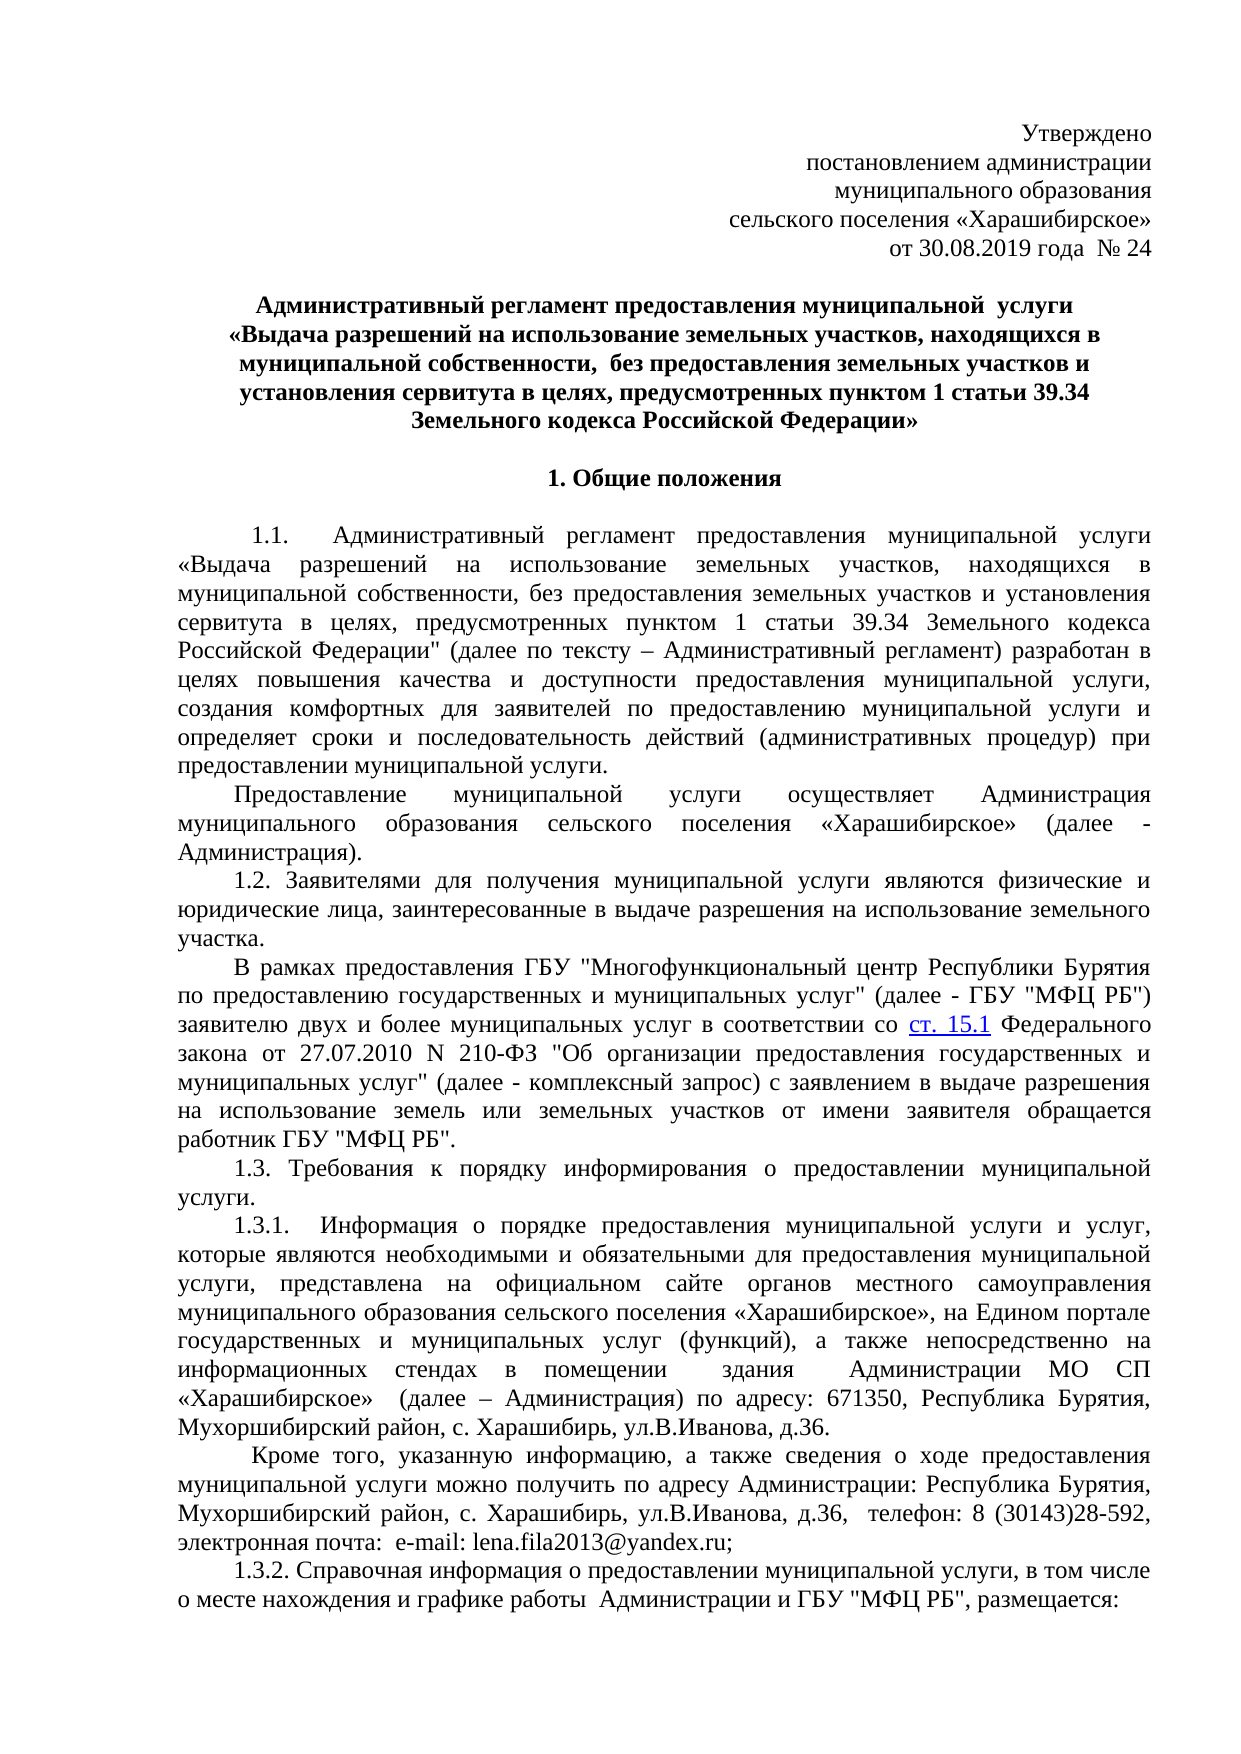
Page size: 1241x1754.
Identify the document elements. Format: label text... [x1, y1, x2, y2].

text Административный регламент предоставления муниципальной услуги [177, 291, 1152, 319]
text постановлением администрации [177, 147, 1152, 176]
text Утверждено [177, 118, 1152, 147]
text Кроме того, указанную информацию, а также сведения о ходе предоставления муниципальной услуги можно получить по адресу Администрации: Республика Бурятия, Мухоршибирский район, с. Харашибирь, ул.В.Иванова, д.36, телефон: 8 (30143)28-592, электронная почта: e-mail: lena.fila2013@yandex.ru; [177, 1441, 1152, 1556]
text от 30.08.2019 года № 24 [177, 233, 1152, 262]
text Предоставление муниципальной услуги осуществляет Администрация муниципального образования сельского поселения «Харашибирское» (далее - Администрация). [177, 779, 1152, 866]
text 1.3.1. Информация о порядке предоставления муниципальной услуги и услуг, которые являются необходимыми и обязательными для предоставления муниципальной услуги, представлена на официальном сайте органов местного самоуправления муниципального образования сельского поселения «Харашибирское», на Едином портале государственных и муниципальных услуг (функций), а также непосредственно на информационных стендах в помещении здания Администрации МО СП «Харашибирское» (далее – Администрация) по адресу: 671350, Республика Бурятия, Мухоршибирский район, с. Харашибирь, ул.В.Иванова, д.36. [177, 1211, 1152, 1441]
text 1.1. Административный регламент предоставления муниципальной услуги «Выдача разрешений на использование земельных участков, находящихся в муниципальной собственности, без предоставления земельных участков и установления сервитута в целях, предусмотренных пунктом 1 статьи 39.34 Земельного кодекса Российской Федерации" (далее по тексту – Административный регламент) разработан в целях повышения качества и доступности предоставления муниципальной услуги, создания комфортных для заявителей по предоставлению муниципальной услуги и определяет сроки и последовательность действий (административных процедур) при предоставлении муниципальной услуги. [177, 521, 1152, 779]
text 1.3.2. Справочная информация о предоставлении муниципальной услуги, в том числе о месте нахождения и графике работы Администрации и ГБУ "МФЦ РБ", размещается: [177, 1556, 1152, 1613]
text 1.3. Требования к порядку информирования о предоставлении муниципальной услуги. [177, 1153, 1152, 1211]
text муниципального образования [177, 176, 1152, 204]
text «Выдача разрешений на использование земельных участков, находящихся в муниципальной собственности, без предоставления земельных участков и установления сервитута в целях, предусмотренных пунктом 1 статьи 39.34 Земельного кодекса Российской Федерации» [177, 319, 1152, 434]
text В рамках предоставления ГБУ "Многофункциональный центр Республики Бурятия по предоставлению государственных и муниципальных услуг" (далее - ГБУ "МФЦ РБ") заявителю двух и более муниципальных услуг в соответствии со ст. 15.1 Федерального закона от 27.07.2010 N 210-ФЗ "Об организации предоставления государственных и муниципальных услуг" (далее - комплексный запрос) с заявлением в выдаче разрешения на использование земель или земельных участков от имени заявителя обращается работник ГБУ "МФЦ РБ". [177, 952, 1152, 1153]
text сельского поселения «Харашибирское» [177, 204, 1152, 233]
text 1. Общие положения [177, 463, 1152, 492]
text 1.2. Заявителями для получения муниципальной услуги являются физические и юридические лица, заинтересованные в выдаче разрешения на использование земельного участка. [177, 866, 1152, 952]
